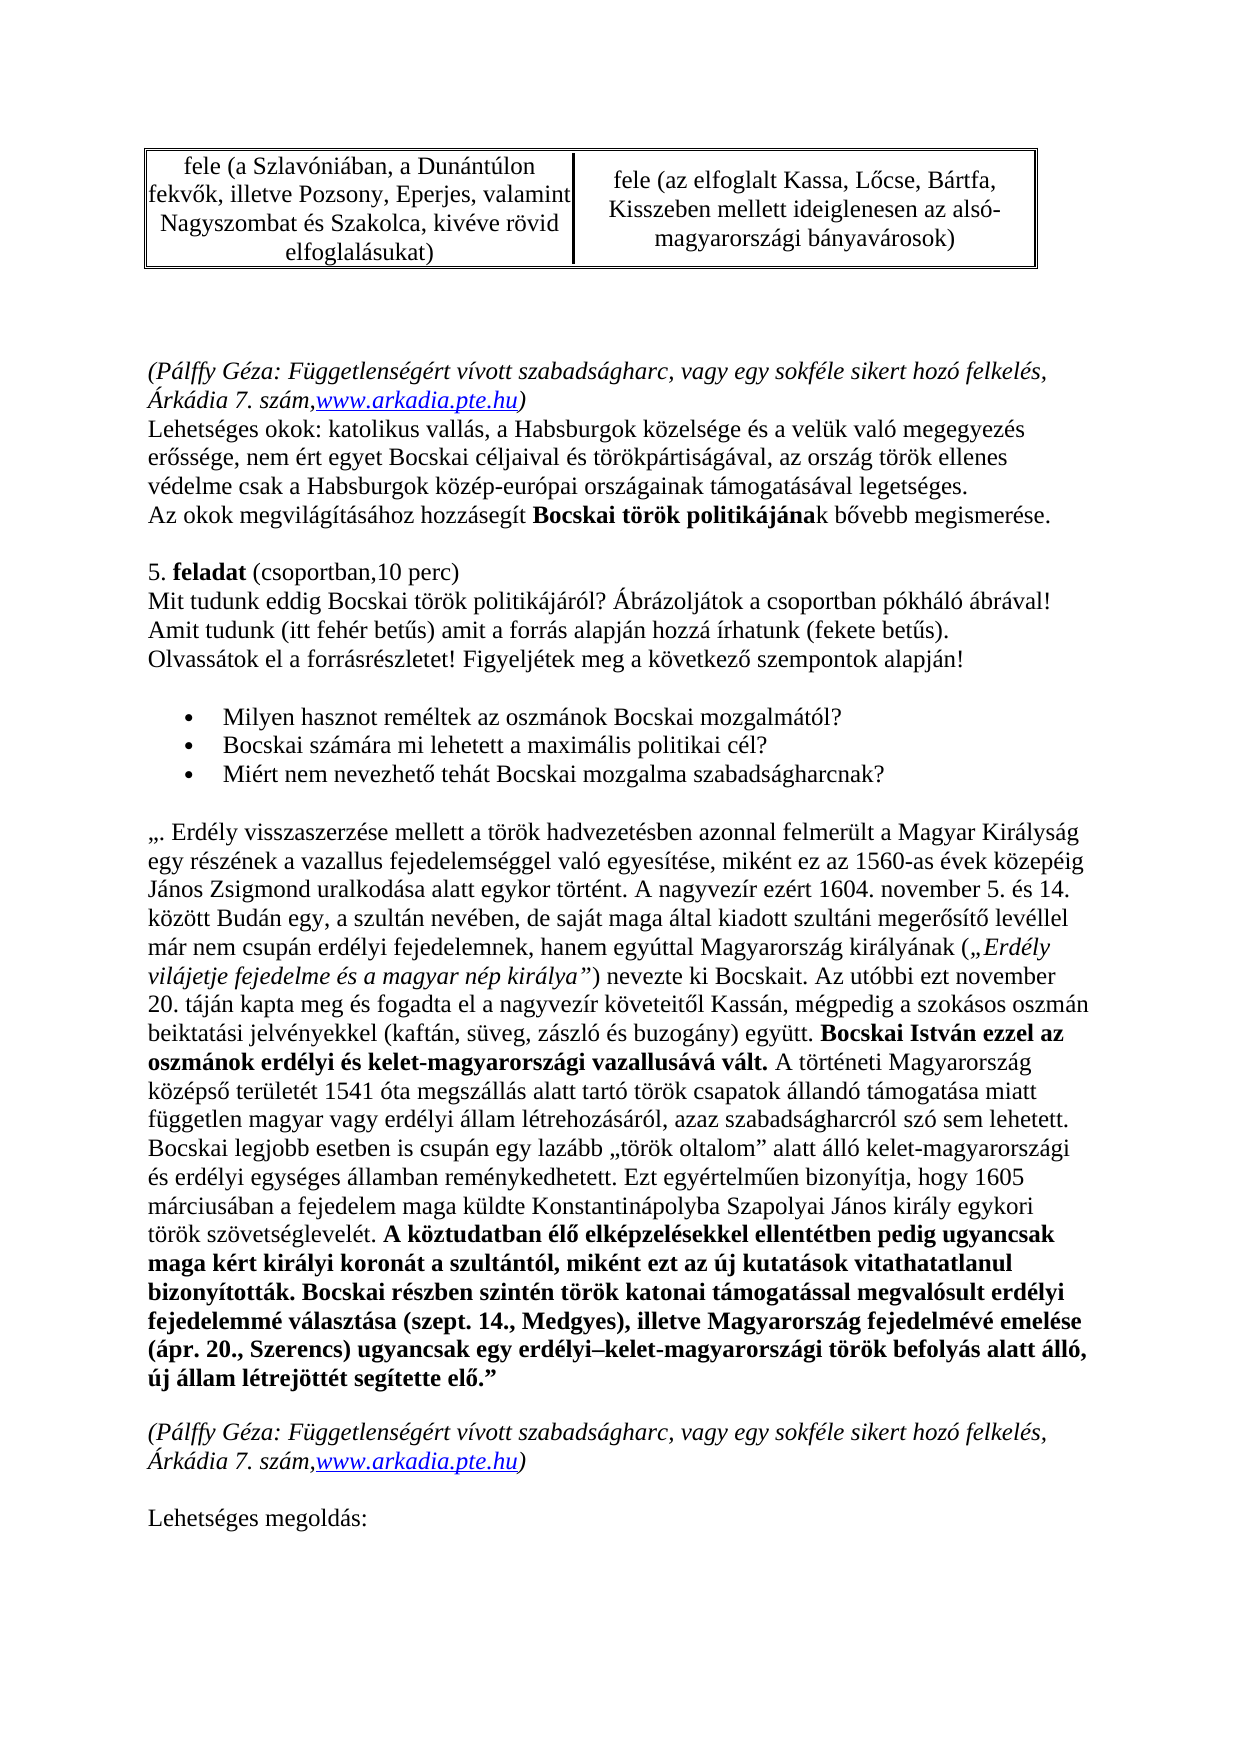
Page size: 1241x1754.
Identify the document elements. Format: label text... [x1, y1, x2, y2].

text Lehetséges megoldás: [148, 1503, 1093, 1532]
list Milyen hasznot reméltek az oszmánok Bocskai mozgalmától? [185, 702, 1093, 730]
text Olvassátok el a forrásrészletet! Figyeljétek meg a következő szempontok alapján! [148, 644, 1093, 672]
text Mit tudunk eddig Bocskai török politikájáról? Ábrázoljátok a csoportban pókháló ábrával! Amit tudunk (itt fehér betűs) amit a forrás alapján hozzá írhatunk (fekete betűs). [148, 586, 1093, 644]
table_cell fele (az elfoglalt Kassa, Lőcse, Bártfa, Kisszeben mellett ideiglenesen az alsó-magyarországi bányavárosok) [573, 151, 1034, 266]
text Lehetséges okok: katolikus vallás, a Habsburgok közelsége és a velük való megegyezés erőssége, nem ért egyet Bocskai céljaival és törökpártiságával, az ország török ellenes védelme csak a Habsburgok közép-európai országainak támogatásával legetséges. [148, 414, 1093, 500]
text 5. feladat (csoportban,10 perc) [148, 529, 1093, 586]
list Bocskai számára mi lehetett a maximális politikai cél? [185, 730, 1093, 759]
text (Pálffy Géza: Függetlenségért vívott szabadságharc, vagy egy sokféle sikert hozó felkelés, Árkádia 7. szám,www.arkadia.pte.hu) [148, 356, 1093, 414]
table_cell fele (a Szlavóniában, a Dunántúlon fekvők, illetve Pozsony, Eperjes, valamint Nagyszombat és Szakolca, kivéve rövid elfoglalásukat) [147, 151, 573, 266]
text (Pálffy Géza: Függetlenségért vívott szabadságharc, vagy egy sokféle sikert hozó felkelés, Árkádia 7. szám,www.arkadia.pte.hu) [148, 1417, 1093, 1474]
text Az okok megvilágításához hozzásegít Bocskai török politikájának bővebb megismerése. [148, 500, 1093, 529]
text „. Erdély visszaszerzése mellett a török hadvezetésben azonnal felmerült a Magyar Királyság egy részének a vazallus fejedelemséggel való egyesítése, miként ez az 1560-as évek közepéig János Zsigmond uralkodása alatt egykor történt. A nagyvezír ezért 1604. november 5. és 14. között Budán egy, a szultán nevében, de saját maga által kiadott szultáni megerősítő levéllel már nem csupán erdélyi fejedelemnek, hanem egyúttal Magyarország királyának („Erdély vilájetje fejedelme és a magyar nép királya”) nevezte ki Bocskait. Az utóbbi ezt november 20. táján kapta meg és fogadta el a nagyvezír követeitől Kassán, mégpedig a szokásos oszmán beiktatási jelvényekkel (kaftán, süveg, zászló és buzogány) együtt. Bocskai István ezzel az oszmánok erdélyi és kelet-magyarországi vazallusává vált. A történeti Magyarország középső területét 1541 óta megszállás alatt tartó török csapatok állandó támogatása miatt független magyar vagy erdélyi állam létrehozásáról, azaz szabadságharcról szó sem lehetett. Bocskai legjobb esetben is csupán egy lazább „török oltalom” alatt álló kelet-magyarországi és erdélyi egységes államban reménykedhetett. Ezt egyértelműen bizonyítja, hogy 1605 márciusában a fejedelem maga küldte Konstantinápolyba Szapolyai János király egykori török szövetséglevelét. A köztudatban élő elképzelésekkel ellentétben pedig ugyancsak maga kért királyi koronát a szultántól, miként ezt az új kutatások vitathatatlanul bizonyították. Bocskai részben szintén török katonai támogatással megvalósult erdélyi fejedelemmé választása (szept. 14., Medgyes), illetve Magyarország fejedelmévé emelése (ápr. 20., Szerencs) ugyancsak egy erdélyi–kelet-magyarországi török befolyás alatt álló, új állam létrejöttét segítette elő.” [148, 817, 1093, 1392]
list Miért nem nevezhető tehát Bocskai mozgalma szabadságharcnak? [185, 759, 1093, 788]
